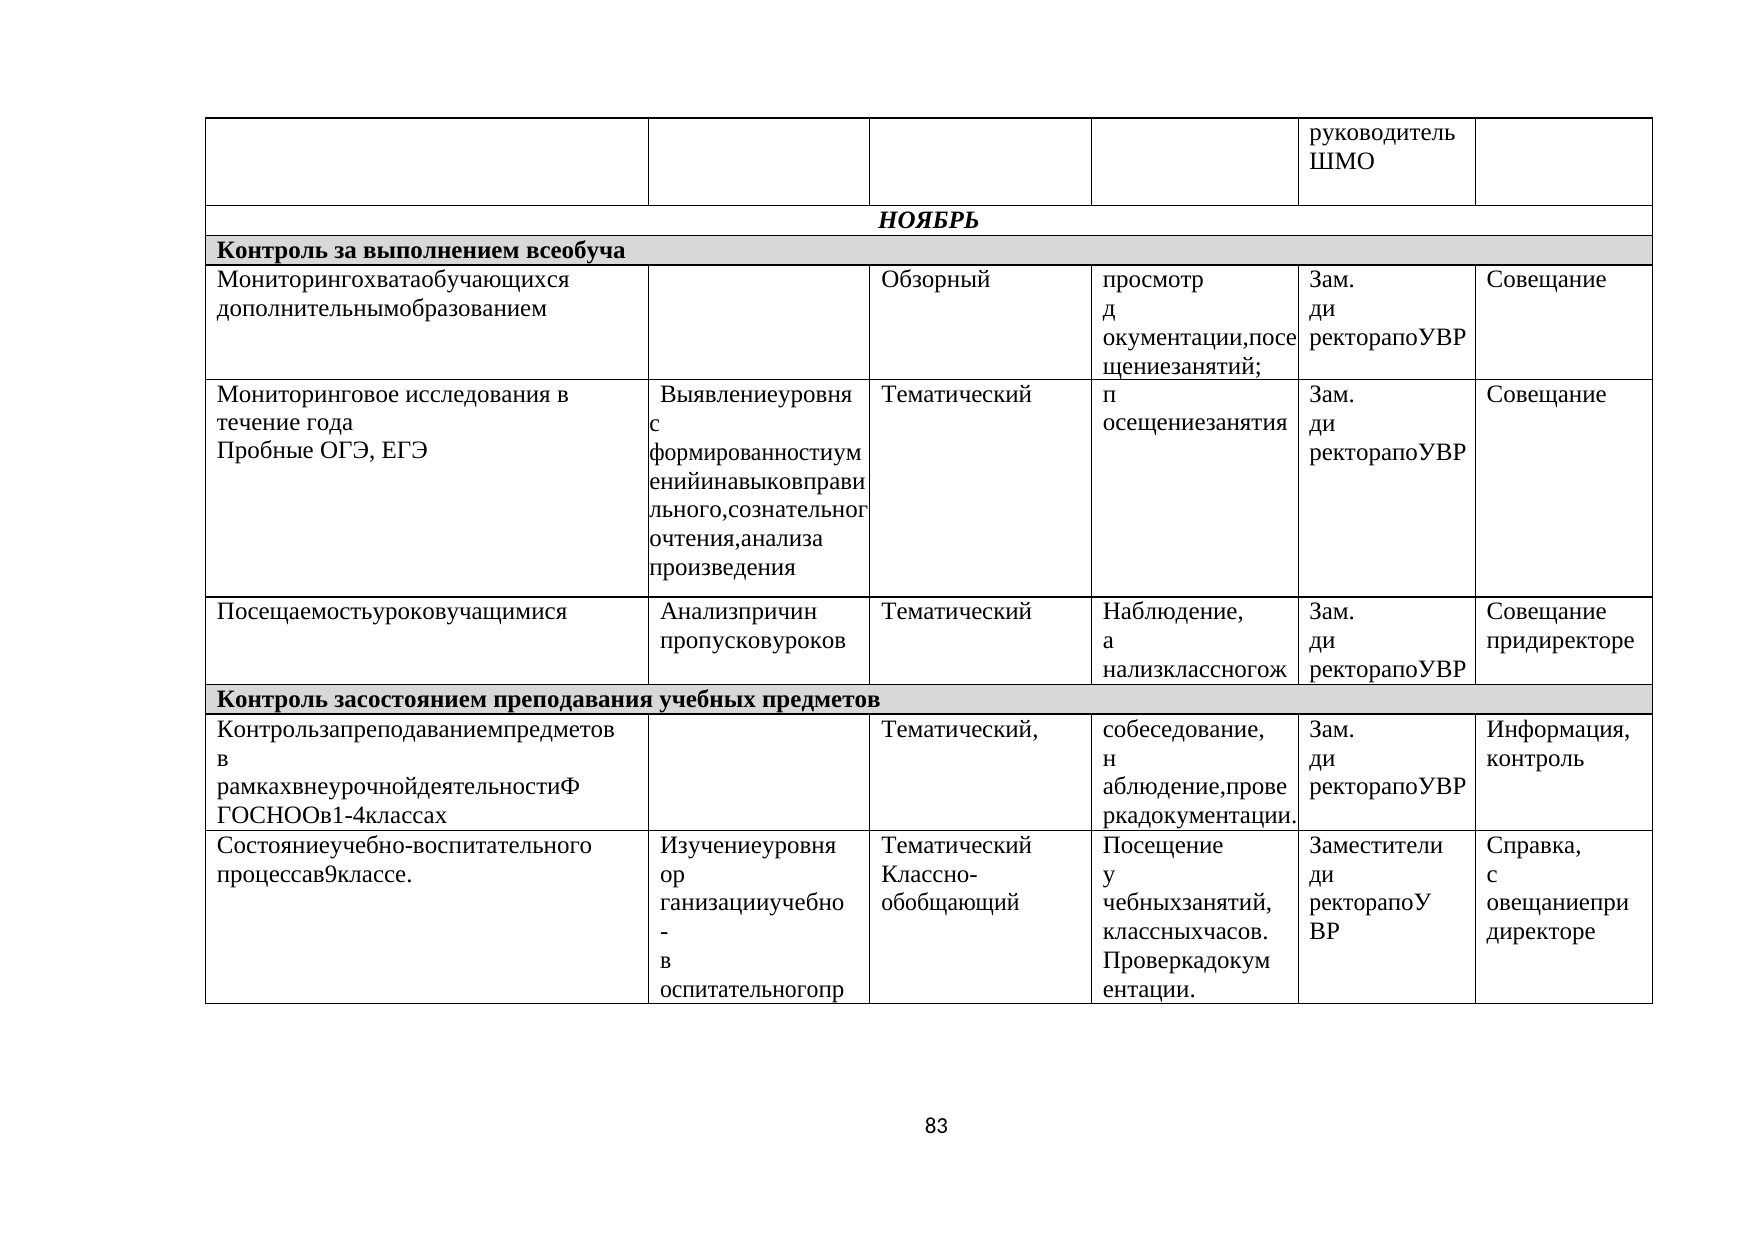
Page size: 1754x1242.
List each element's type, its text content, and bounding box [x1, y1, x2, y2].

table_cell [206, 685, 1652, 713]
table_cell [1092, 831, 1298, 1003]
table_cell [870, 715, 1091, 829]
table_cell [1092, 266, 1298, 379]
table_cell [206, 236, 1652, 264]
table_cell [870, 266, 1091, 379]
table_header [206, 119, 648, 205]
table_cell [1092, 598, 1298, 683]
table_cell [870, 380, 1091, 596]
table_header [870, 119, 1091, 205]
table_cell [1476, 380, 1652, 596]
table_header [1476, 119, 1652, 205]
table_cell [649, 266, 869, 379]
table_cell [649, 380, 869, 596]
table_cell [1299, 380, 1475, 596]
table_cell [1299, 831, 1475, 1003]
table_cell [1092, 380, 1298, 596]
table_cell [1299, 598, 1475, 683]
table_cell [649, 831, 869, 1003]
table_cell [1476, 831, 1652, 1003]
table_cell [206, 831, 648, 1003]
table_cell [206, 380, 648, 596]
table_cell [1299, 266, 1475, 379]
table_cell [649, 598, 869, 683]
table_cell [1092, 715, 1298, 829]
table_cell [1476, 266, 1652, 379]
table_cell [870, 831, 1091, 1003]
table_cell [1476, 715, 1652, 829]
table_header [649, 119, 869, 205]
table_header руководитель ШМО [1299, 119, 1475, 205]
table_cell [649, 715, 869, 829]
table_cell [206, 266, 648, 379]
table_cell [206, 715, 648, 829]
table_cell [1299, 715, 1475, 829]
table_header [1092, 119, 1298, 205]
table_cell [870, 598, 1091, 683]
table_cell НОЯБРЬ [206, 206, 1652, 234]
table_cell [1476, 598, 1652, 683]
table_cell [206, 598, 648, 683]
